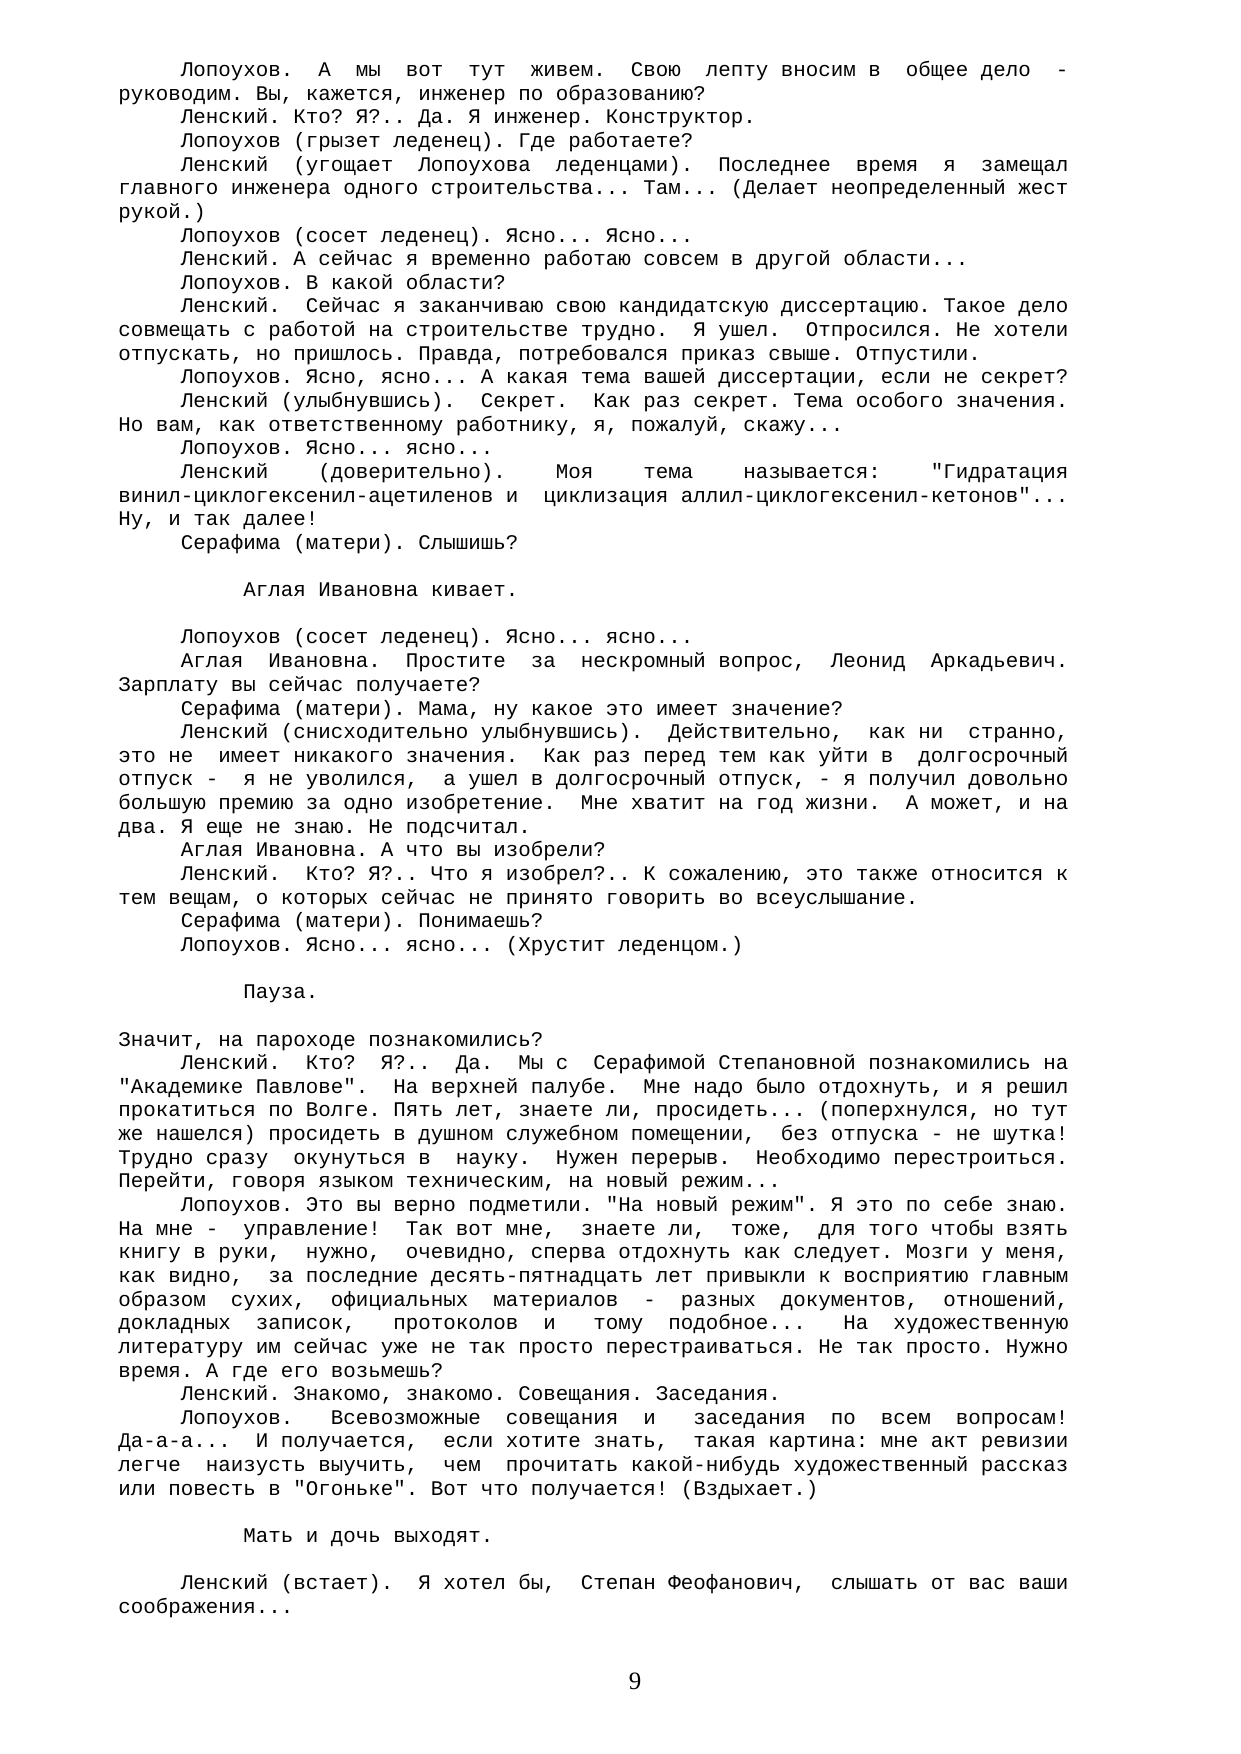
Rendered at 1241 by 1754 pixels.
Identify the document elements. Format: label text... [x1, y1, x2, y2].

text Но вам, как ответственному работнику, я, пожалуй, скажу... [118, 414, 1152, 437]
text Аглая Ивановна. А что вы изобрели? [118, 839, 1152, 863]
text Ленский (угощает Лопоухова леденцами). Последнее время я замещал [118, 154, 1152, 177]
text Лопоухов. А мы вот тут живем. Свою лепту вносим в общее дело - [118, 59, 1152, 83]
text Лопоухов. Это вы верно подметили. "На новый режим". Я это по себе знаю. [118, 1194, 1152, 1218]
text Аглая Ивановна кивает. [118, 579, 1152, 603]
text два. Я еще не знаю. Не подсчитал. [118, 816, 1152, 839]
text Ленский. Сейчас я заканчиваю свою кандидатскую диссертацию. Такое дело [118, 296, 1152, 319]
text как видно, за последние десять-пятнадцать лет привыкли к восприятию главным [118, 1265, 1152, 1289]
text большую премию за одно изобретение. Мне хватит на год жизни. А может, и на [118, 792, 1152, 816]
text Трудно сразу окунуться в науку. Нужен перерыв. Необходимо перестроиться. [118, 1147, 1152, 1170]
text руководим. Вы, кажется, инженер по образованию? [118, 83, 1152, 106]
text Лопоухов (сосет леденец). Ясно... Ясно... [118, 224, 1152, 248]
text время. А где его возьмешь? [118, 1359, 1152, 1383]
text прокатиться по Волге. Пять лет, знаете ли, просидеть... (поперхнулся, но тут [118, 1099, 1152, 1123]
text Ленский (доверительно). Моя тема называется: "Гидратация [118, 461, 1152, 485]
text Лопоухов. Ясно, ясно... А какая тема вашей диссертации, если не секрет? [118, 366, 1152, 390]
text отпуск - я не уволился, а ушел в долгосрочный отпуск, - я получил довольно [118, 768, 1152, 792]
text Серафима (матери). Мама, ну какое это имеет значение? [118, 697, 1152, 721]
text или повесть в "Огоньке". Вот что получается! (Вздыхает.) [118, 1478, 1152, 1501]
text Лопоухов. В какой области? [118, 272, 1152, 296]
text это не имеет никакого значения. Как раз перед тем как уйти в долгосрочный [118, 745, 1152, 768]
text Ленский. А сейчас я временно работаю совсем в другой области... [118, 248, 1152, 272]
text Лопоухов (грызет леденец). Где работаете? [118, 130, 1152, 154]
text литературу им сейчас уже не так просто перестраиваться. Не так просто. Нужно [118, 1336, 1152, 1359]
text Лопоухов. Всевозможные совещания и заседания по всем вопросам! [118, 1407, 1152, 1431]
text Ленский. Кто? Я?.. Да. Мы с Серафимой Степановной познакомились на [118, 1052, 1152, 1076]
text "Академике Павлове". На верхней палубе. Мне надо было отдохнуть, и я решил [118, 1076, 1152, 1099]
text соображения... [118, 1596, 1152, 1620]
text Ленский. Кто? Я?.. Да. Я инженер. Конструктор. [118, 106, 1152, 130]
text Пауза. [118, 981, 1152, 1005]
text докладных записок, протоколов и тому подобное... На художественную [118, 1312, 1152, 1336]
text Перейти, говоря языком техническим, на новый режим... [118, 1170, 1152, 1194]
text Ленский (снисходительно улыбнувшись). Действительно, как ни странно, [118, 721, 1152, 745]
text Лопоухов. Ясно... ясно... (Хрустит леденцом.) [118, 934, 1152, 958]
text винил-циклогексенил-ацетиленов и циклизация аллил-циклогексенил-кетонов"... [118, 485, 1152, 508]
text рукой.) [118, 201, 1152, 224]
text Ну, и так далее! [118, 508, 1152, 532]
text Серафима (матери). Понимаешь? [118, 910, 1152, 934]
text Ленский. Знакомо, знакомо. Совещания. Заседания. [118, 1383, 1152, 1407]
text же нашелся) просидеть в душном служебном помещении, без отпуска - не шутка! [118, 1123, 1152, 1147]
text Зарплату вы сейчас получаете? [118, 674, 1152, 697]
text Ленский. Кто? Я?.. Что я изобрел?.. К сожалению, это также относится к [118, 863, 1152, 887]
text На мне - управление! Так вот мне, знаете ли, тоже, для того чтобы взять [118, 1218, 1152, 1241]
text Аглая Ивановна. Простите за нескромный вопрос, Леонид Аркадьевич. [118, 650, 1152, 674]
text главного инженера одного строительства... Там... (Делает неопределенный жест [118, 177, 1152, 201]
text книгу в руки, нужно, очевидно, сперва отдохнуть как следует. Мозги у меня, [118, 1241, 1152, 1265]
text Ленский (улыбнувшись). Секрет. Как раз секрет. Тема особого значения. [118, 390, 1152, 414]
text образом сухих, официальных материалов - разных документов, отношений, [118, 1289, 1152, 1312]
text легче наизусть выучить, чем прочитать какой-нибудь художественный рассказ [118, 1454, 1152, 1478]
text Значит, на пароходе познакомились? [118, 1028, 1152, 1052]
text Лопоухов. Ясно... ясно... [118, 437, 1152, 461]
text Да-а-а... И получается, если хотите знать, такая картина: мне акт ревизии [118, 1431, 1152, 1454]
text Лопоухов (сосет леденец). Ясно... ясно... [118, 627, 1152, 650]
text Серафима (матери). Слышишь? [118, 532, 1152, 556]
text Мать и дочь выходят. [118, 1525, 1152, 1549]
text отпускать, но пришлось. Правда, потребовался приказ свыше. Отпустили. [118, 343, 1152, 366]
text Ленский (встает). Я хотел бы, Степан Феофанович, слышать от вас ваши [118, 1572, 1152, 1596]
text тем вещам, о которых сейчас не принято говорить во всеуслышание. [118, 887, 1152, 910]
text совмещать с работой на строительстве трудно. Я ушел. Отпросился. Не хотели [118, 319, 1152, 343]
